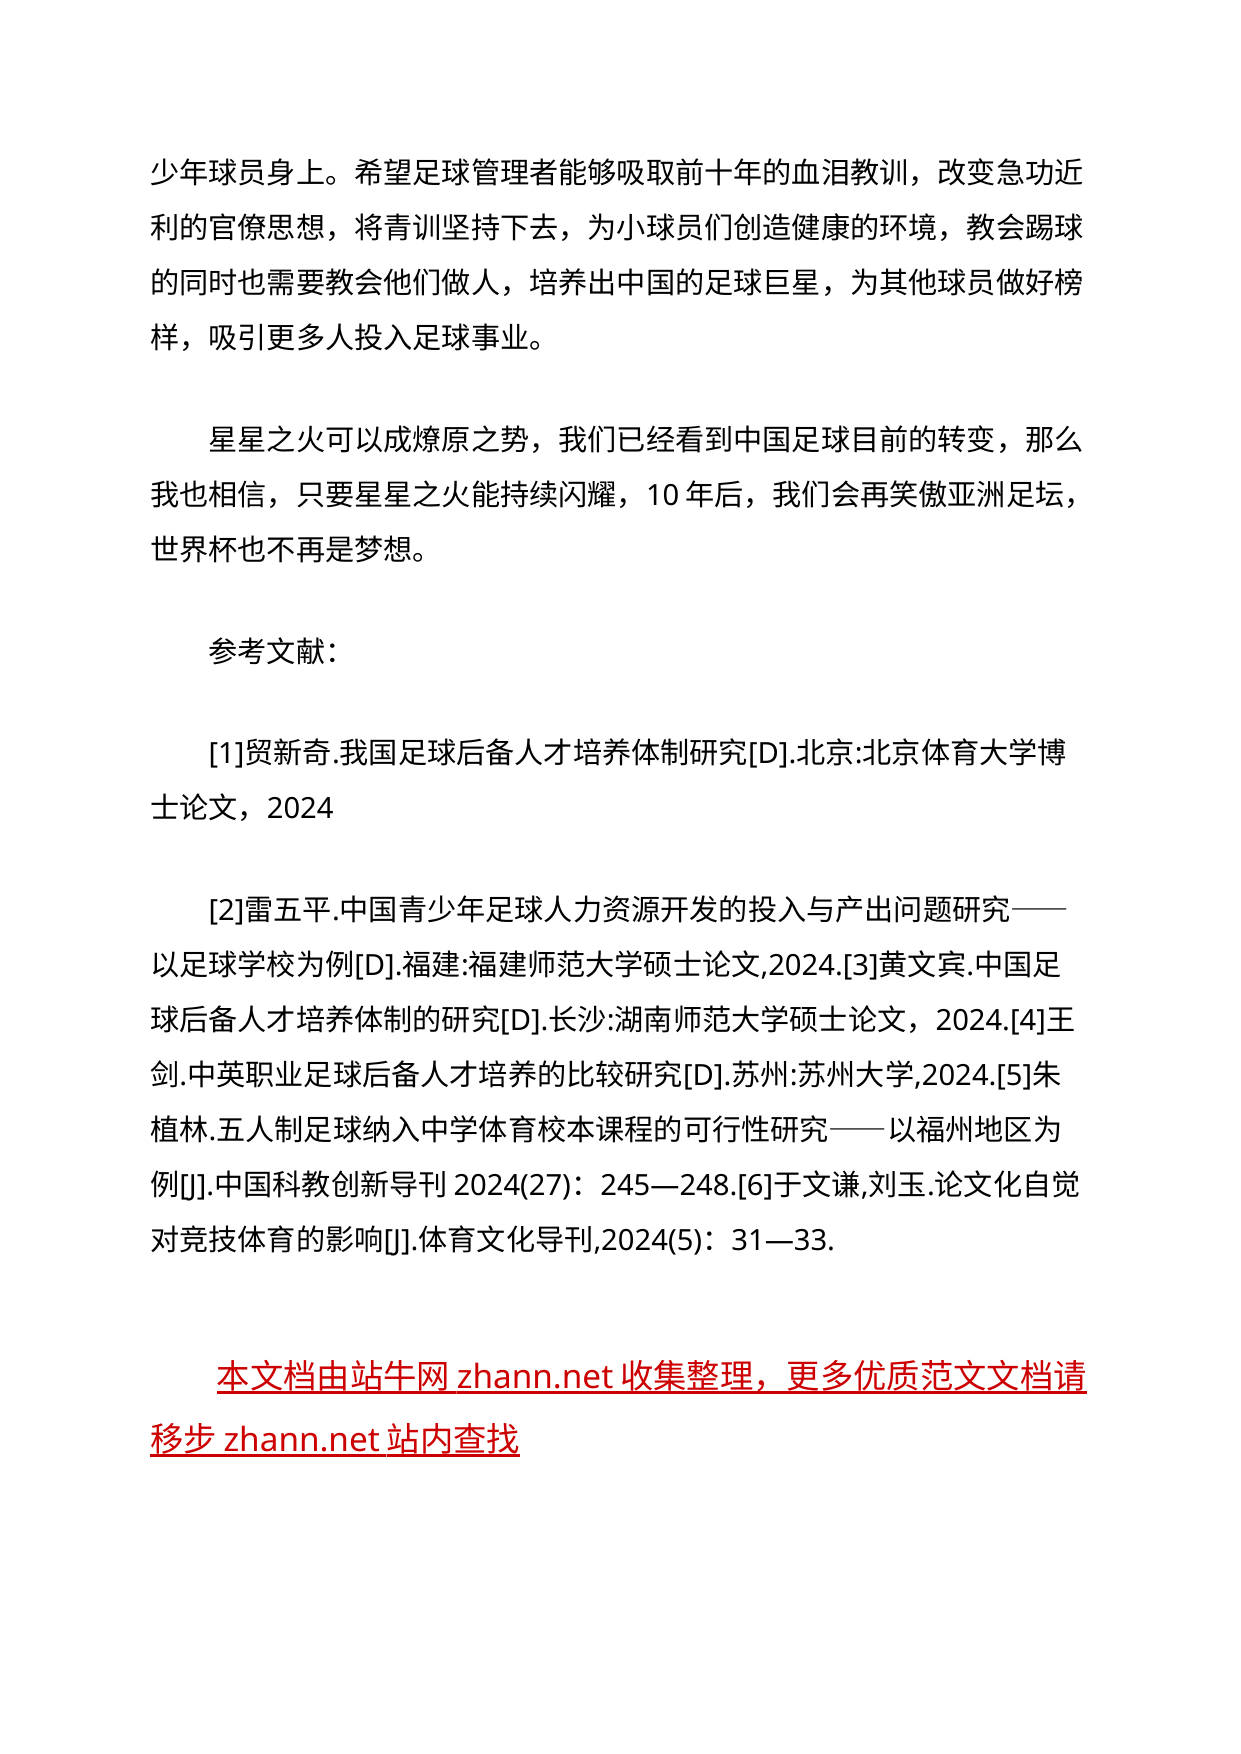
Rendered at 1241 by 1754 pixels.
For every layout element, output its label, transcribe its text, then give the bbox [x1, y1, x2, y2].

text [2]雷五平.中国青少年足球人力资源开发的投入与产出问题研究——以足球学校为例[D].福建:福建师范大学硕士论文,2024.[3]黄文宾.中国足球后备人才培养体制的研究[D].长沙:湖南师范大学硕士论文，2024.[4]王剑.中英职业足球后备人才培养的比较研究[D].苏州:苏州大学,2024.[5]朱植林.五人制足球纳入中学体育校本课程的可行性研究——以福州地区为例[J].中国科教创新导刊2024(27)：245—248.[6]于文谦,刘玉.论文化自觉对竞技体育的影响[J].体育文化导刊,2024(5)：31—33. [150, 887, 1090, 1259]
text [1]贸新奇.我国足球后备人才培养体制研究[D].北京:北京体育大学博士论文，2024 [150, 730, 1090, 827]
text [150, 150, 1090, 357]
text 本文档由站牛网zhann.net收集整理，更多优质范文文档请移步zhann.net站内查找 [150, 1350, 1090, 1461]
text 星星之火可以成燎原之势，我们已经看到中国足球目前的转变，那么我也相信，只要星星之火能持续闪耀，10年后，我们会再笑傲亚洲足坛，世界杯也不再是梦想。 [150, 416, 1090, 569]
text 参考文献： [150, 628, 1090, 670]
